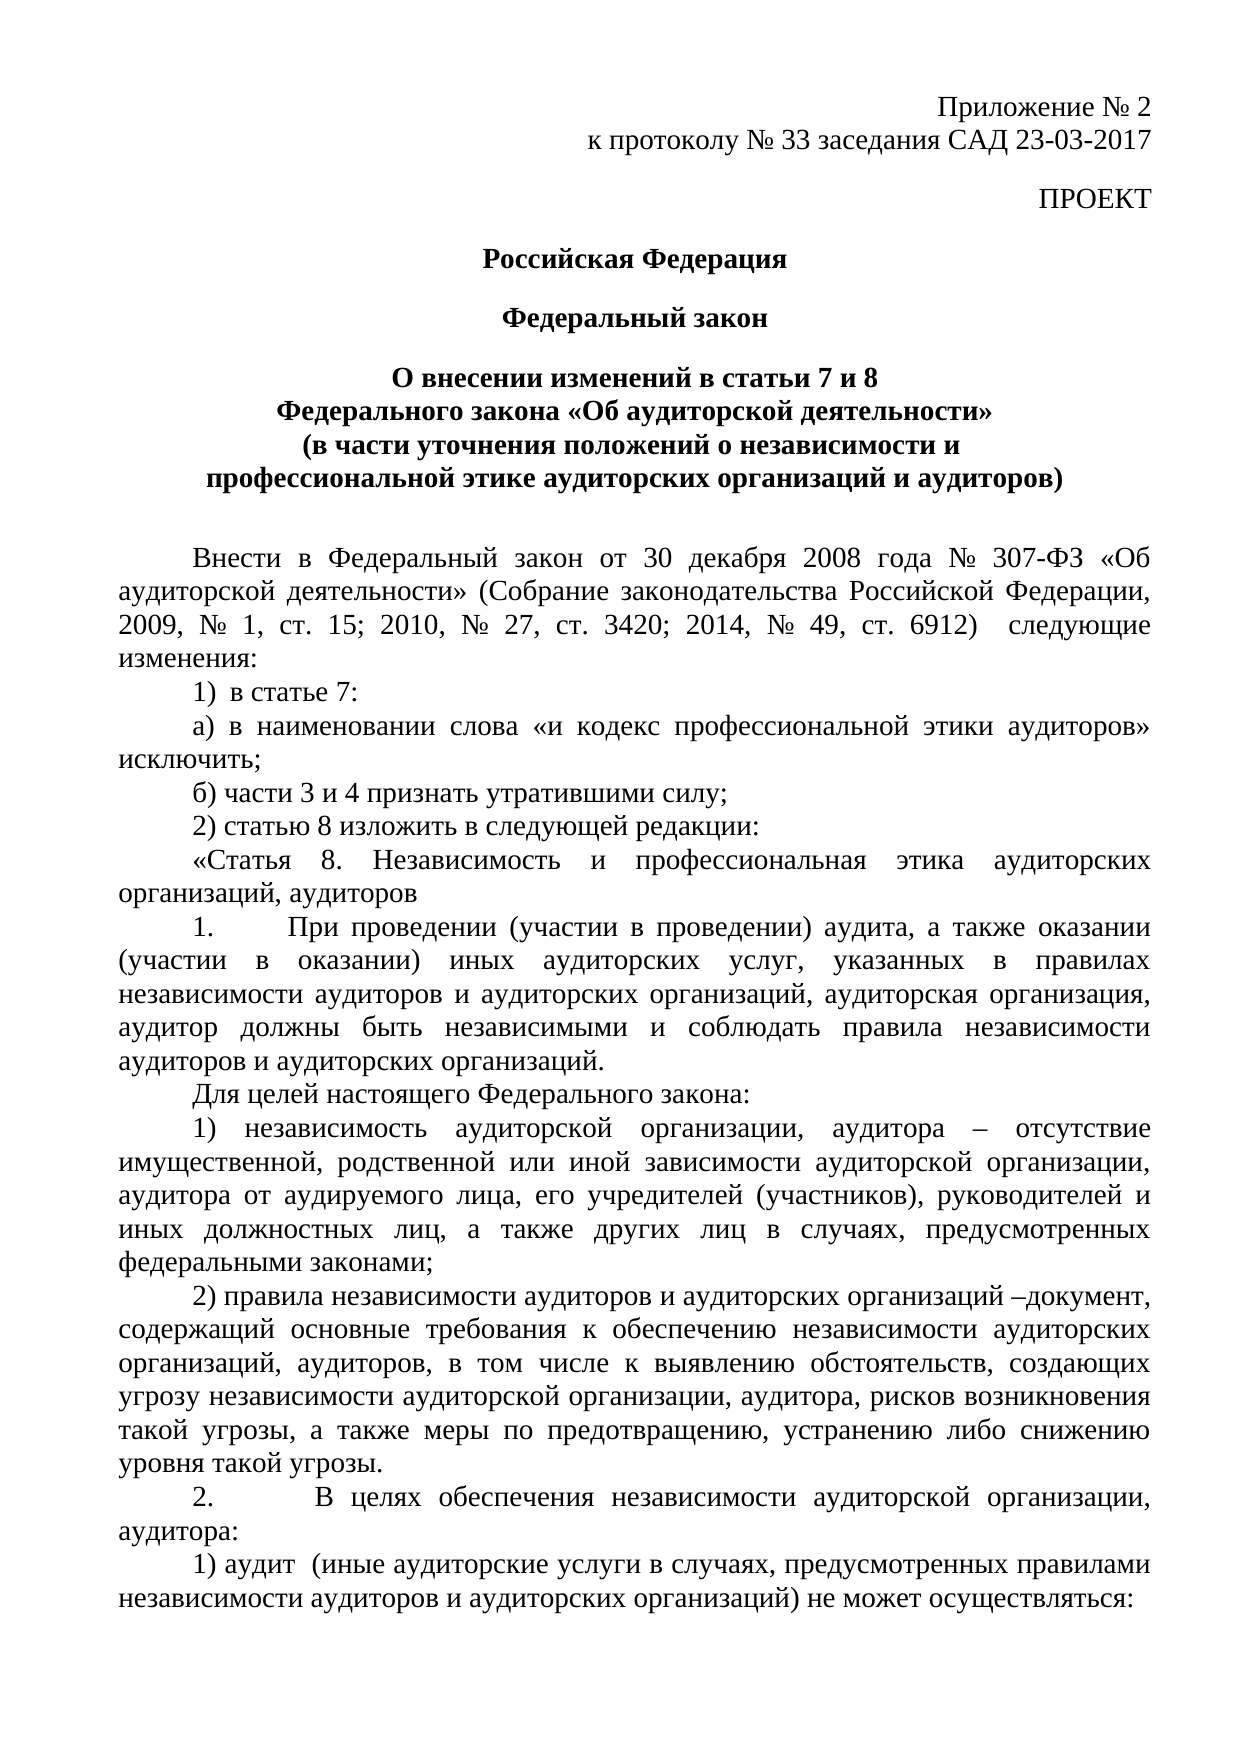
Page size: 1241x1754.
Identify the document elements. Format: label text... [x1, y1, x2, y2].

text ПРОЕКТ [118, 182, 1152, 215]
list в статье 7: [192, 674, 1152, 708]
text 2. В целях обеспечения независимости аудиторской организации, аудитора: [118, 1479, 1152, 1546]
text «Статья 8. Независимость и профессиональная этика аудиторских организаций, аудиторов [118, 842, 1152, 909]
text 1) аудит (иные аудиторские услуги в случаях, предусмотренных правилами независимости аудиторов и аудиторских организаций) не может осуществляться: [118, 1546, 1152, 1613]
text Российская Федерация [118, 241, 1152, 274]
text (в части уточнения положений о независимости и профессиональной этике аудиторских организаций и аудиторов) [118, 427, 1152, 494]
text 1. При проведении (участии в проведении) аудита, а также оказании (участии в оказании) иных аудиторских услуг, указанных в правилах независимости аудиторов и аудиторских организаций, аудиторская организация, аудитор должны быть независимыми и соблюдать правила независимости аудиторов и аудиторских организаций. [118, 909, 1152, 1077]
text Приложение № 2 [118, 89, 1152, 122]
text к протоколу № 33 заседания САД 23-03-2017 [118, 122, 1152, 156]
text Для целей настоящего Федерального закона: [118, 1077, 1152, 1110]
text 2) правила независимости аудиторов и аудиторских организаций –документ, содержащий основные требования к обеспечению независимости аудиторских организаций, аудиторов, в том числе к выявлению обстоятельств, создающих угрозу независимости аудиторской организации, аудитора, рисков возникновения такой угрозы, а также меры по предотвращению, устранению либо снижению уровня такой угрозы. [118, 1278, 1152, 1479]
text 2) статью 8 изложить в следующей редакции: [118, 808, 1152, 842]
text Федеральный закон [118, 300, 1152, 334]
text 1) независимость аудиторской организации, аудитора – отсутствие имущественной, родственной или иной зависимости аудиторской организации, аудитора от аудируемого лица, его учредителей (участников), руководителей и иных должностных лиц, а также других лиц в случаях, предусмотренных федеральными законами; [118, 1110, 1152, 1278]
text б) части 3 и 4 признать утратившими силу; [118, 775, 1152, 808]
text О внесении изменений в статьи 7 и 8 Федерального закона «Об аудиторской деятельности» [118, 360, 1152, 427]
text Внести в Федеральный закон от 30 декабря 2008 года № 307-ФЗ «Об аудиторской деятельности» (Собрание законодательства Российской Федерации, 2009, № 1, ст. 15; 2010, № 27, ст. 3420; 2014, № 49, ст. 6912) следующие изменения: [118, 540, 1152, 674]
text а) в наименовании слова «и кодекс профессиональной этики аудиторов» исключить; [118, 708, 1152, 775]
